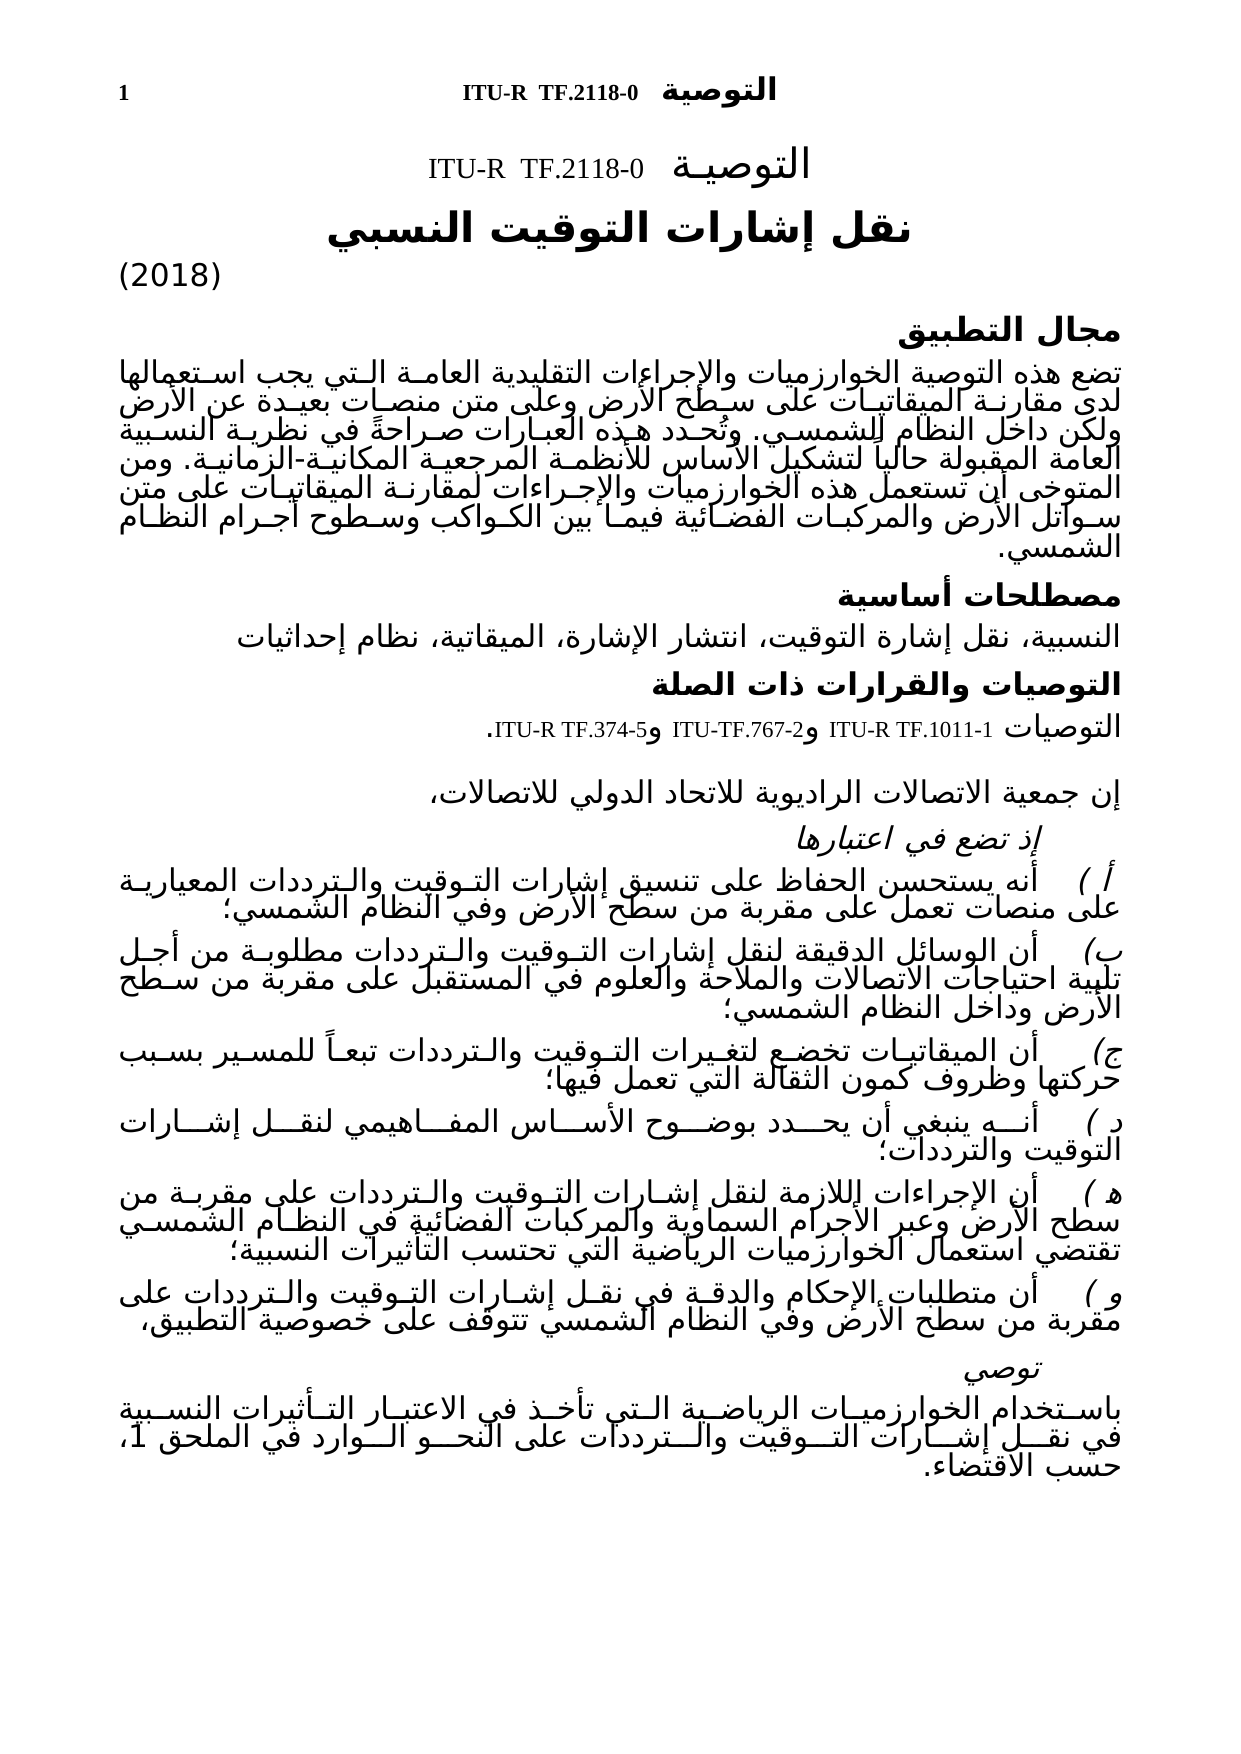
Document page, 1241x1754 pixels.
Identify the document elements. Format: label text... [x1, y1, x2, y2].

title إن جمعية الاتصالات الراديوية للاتحاد الدولي للاتصالات، [832, 781, 1122, 810]
text (2018) [118, 263, 1122, 292]
subtitle مجال التطبيق [118, 317, 959, 348]
text التوصيـة ITU-R TF.2118-0 [764, 148, 1122, 186]
subtitle التوصيات والقرارات ذات الصلة [894, 672, 1103, 702]
title نقل إشارات التوقيت النسبي [118, 211, 625, 250]
text توصي [118, 1355, 1039, 1384]
subtitle التوصيات والقرارات ذات الصلة [118, 672, 932, 702]
text باستخدام الخوارزميات الرياضية التي تأخذ في الاعتبار التأثيرات النسبية في نقل إشارات التوقيت والترددات على النحو الوارد في الملحق 1، حسب الاقتضاء. [118, 1396, 1122, 1484]
text النسبية، نقل إشارة التوقيت، انتشار الإشارة، الميقاتية، نظام إحداثيات [830, 625, 1122, 654]
text إذ تضع في اعتبارها [118, 826, 1039, 855]
subtitle مجال التطبيق [919, 317, 1122, 348]
text تضع هذه التوصية الخوارزميات والإجراءات التقليدية العامة التي يجب استعمالها لدى مقارنة الميقاتيات على سطح الأرض وعلى متن منصات بعيدة عن الأرض ولكن داخل النظام الشمسي. وتُحدد هذه العبارات صراحةً في نظرية النسبية العامة المقبولة حالياً لتشكيل الأساس للأنظمة المرجعية المكانية-الزمانية. ومن المتوخى أن تستعمل هذه الخوارزميات والإجراءات لمقارنة الميقاتيات على متن سواتل الأرض والمركبات الفضائية فيما بين الكواكب وسطوح أجرام النظام الشمسي. [118, 360, 1122, 564]
title نقل إشارات التوقيت النسبي [594, 211, 1122, 250]
subtitle مصطلحات أساسية [118, 583, 1122, 612]
text و ) أن متطلبات الإحكام والدقة في نقل إشارات التوقيت والترددات على مقربة من سطح الأرض وفي النظام الشمسي تتوقف على خصوصية التطبيق، [118, 1280, 1122, 1338]
text ب) أن الوسائل الدقيقة لنقل إشارات التوقيت والترددات مطلوبة من أجل تلبية احتياجات الاتصالات والملاحة والعلوم في المستقبل على مقربة من سطح الأرض وداخل النظام الشمسي؛ [118, 939, 1122, 1026]
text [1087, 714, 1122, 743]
text د ) أنه ينبغي أن يحدد بوضوح الأساس المفاهيمي لنقل إشارات التوقيت والترددات؛ [118, 1109, 1122, 1167]
text ﻫ ) أن الإجراءات اللازمة لنقل إشارات التوقيت والترددات على مقربة من سطح الأرض وعبر الأجرام السماوية والمركبات الفضائية في النظام الشمسي تقتضي استعمال الخوارزميات الرياضية التي تحتسب التأثيرات النسبية؛ [118, 1180, 1122, 1267]
text النسبية، نقل إشارة التوقيت، انتشار الإشارة، الميقاتية، نظام إحداثيات [118, 625, 852, 654]
text ج) أن الميقاتيات تخضع لتغيرات التوقيت والترددات تبعاً للمسير بسبب حركتها وظروف كمون الثقالة التي تعمل فيها؛ [118, 1038, 1122, 1097]
text التوصيات ITU-R TF.1011-1 وITU-TF.767-2 وITU-R TF.374-5. [118, 714, 1108, 743]
text أ ) أنه يستحسن الحفاظ على تنسيق إشارات التوقيت والترددات المعيارية على منصات تعمل على مقربة من سطح الأرض وفي النظام الشمسي؛ [118, 868, 1122, 926]
text التوصيـة ITU-R TF.2118-0 [118, 148, 792, 186]
title إن جمعية الاتصالات الراديوية للاتحاد الدولي للاتصالات، [118, 781, 848, 810]
